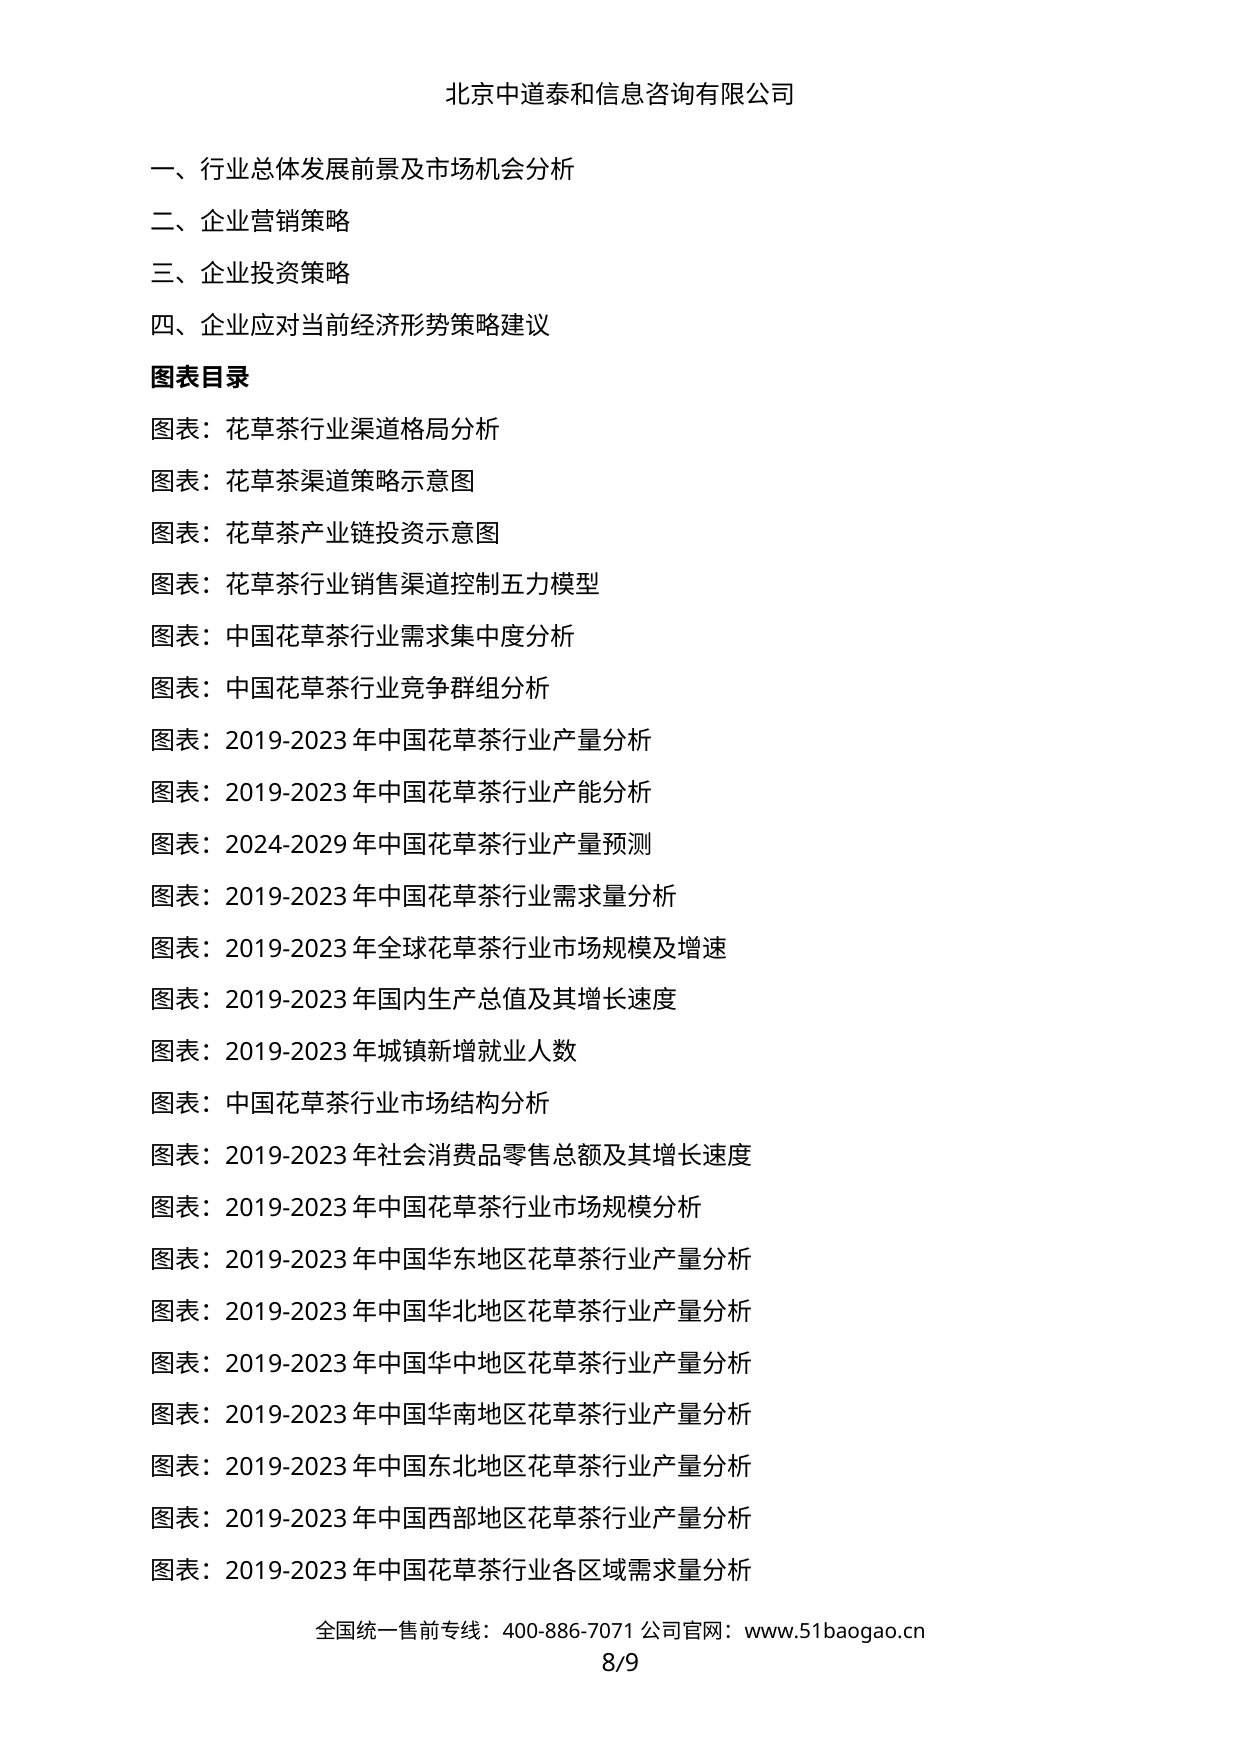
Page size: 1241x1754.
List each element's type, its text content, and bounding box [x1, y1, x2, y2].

text 图表：2019-2023年中国花草茶行业各区域需求量分析 [150, 1551, 1090, 1587]
text 图表：2019-2023年国内生产总值及其增长速度 [150, 980, 1090, 1016]
text 一、行业总体发展前景及市场机会分析 [150, 150, 1090, 186]
text 图表：2019-2023年中国花草茶行业产量分析 [150, 721, 1090, 757]
text 图表：2019-2023年中国华南地区花草茶行业产量分析 [150, 1395, 1090, 1431]
text 图表：2019-2023年中国华北地区花草茶行业产量分析 [150, 1291, 1090, 1327]
text 图表：2019-2023年中国花草茶行业市场规模分析 [150, 1187, 1090, 1224]
text 图表：2019-2023年中国花草茶行业需求量分析 [150, 876, 1090, 912]
text 图表：2019-2023年中国华中地区花草茶行业产量分析 [150, 1343, 1090, 1379]
text 图表：2019-2023年全球花草茶行业市场规模及增速 [150, 928, 1090, 964]
text 图表：2019-2023年中国花草茶行业产能分析 [150, 772, 1090, 809]
text 图表：花草茶行业渠道格局分析 [150, 409, 1090, 446]
text 图表：2019-2023年城镇新增就业人数 [150, 1032, 1090, 1068]
text 二、企业营销策略 [150, 202, 1090, 238]
text 图表：2019-2023年中国华东地区花草茶行业产量分析 [150, 1239, 1090, 1276]
text 图表：中国花草茶行业竞争群组分析 [150, 669, 1090, 705]
text 图表：2019-2023年社会消费品零售总额及其增长速度 [150, 1136, 1090, 1172]
text 图表：中国花草茶行业需求集中度分析 [150, 617, 1090, 653]
text 图表目录 [150, 357, 1090, 394]
text 图表：2024-2029年中国花草茶行业产量预测 [150, 824, 1090, 861]
text 图表：花草茶产业链投资示意图 [150, 513, 1090, 549]
text 图表：2019-2023年中国西部地区花草茶行业产量分析 [150, 1499, 1090, 1535]
text 图表：中国花草茶行业市场结构分析 [150, 1084, 1090, 1120]
text 三、企业投资策略 [150, 254, 1090, 290]
text 图表：2019-2023年中国东北地区花草茶行业产量分析 [150, 1447, 1090, 1483]
text 四、企业应对当前经济形势策略建议 [150, 306, 1090, 342]
text 图表：花草茶渠道策略示意图 [150, 461, 1090, 497]
text 图表：花草茶行业销售渠道控制五力模型 [150, 565, 1090, 601]
